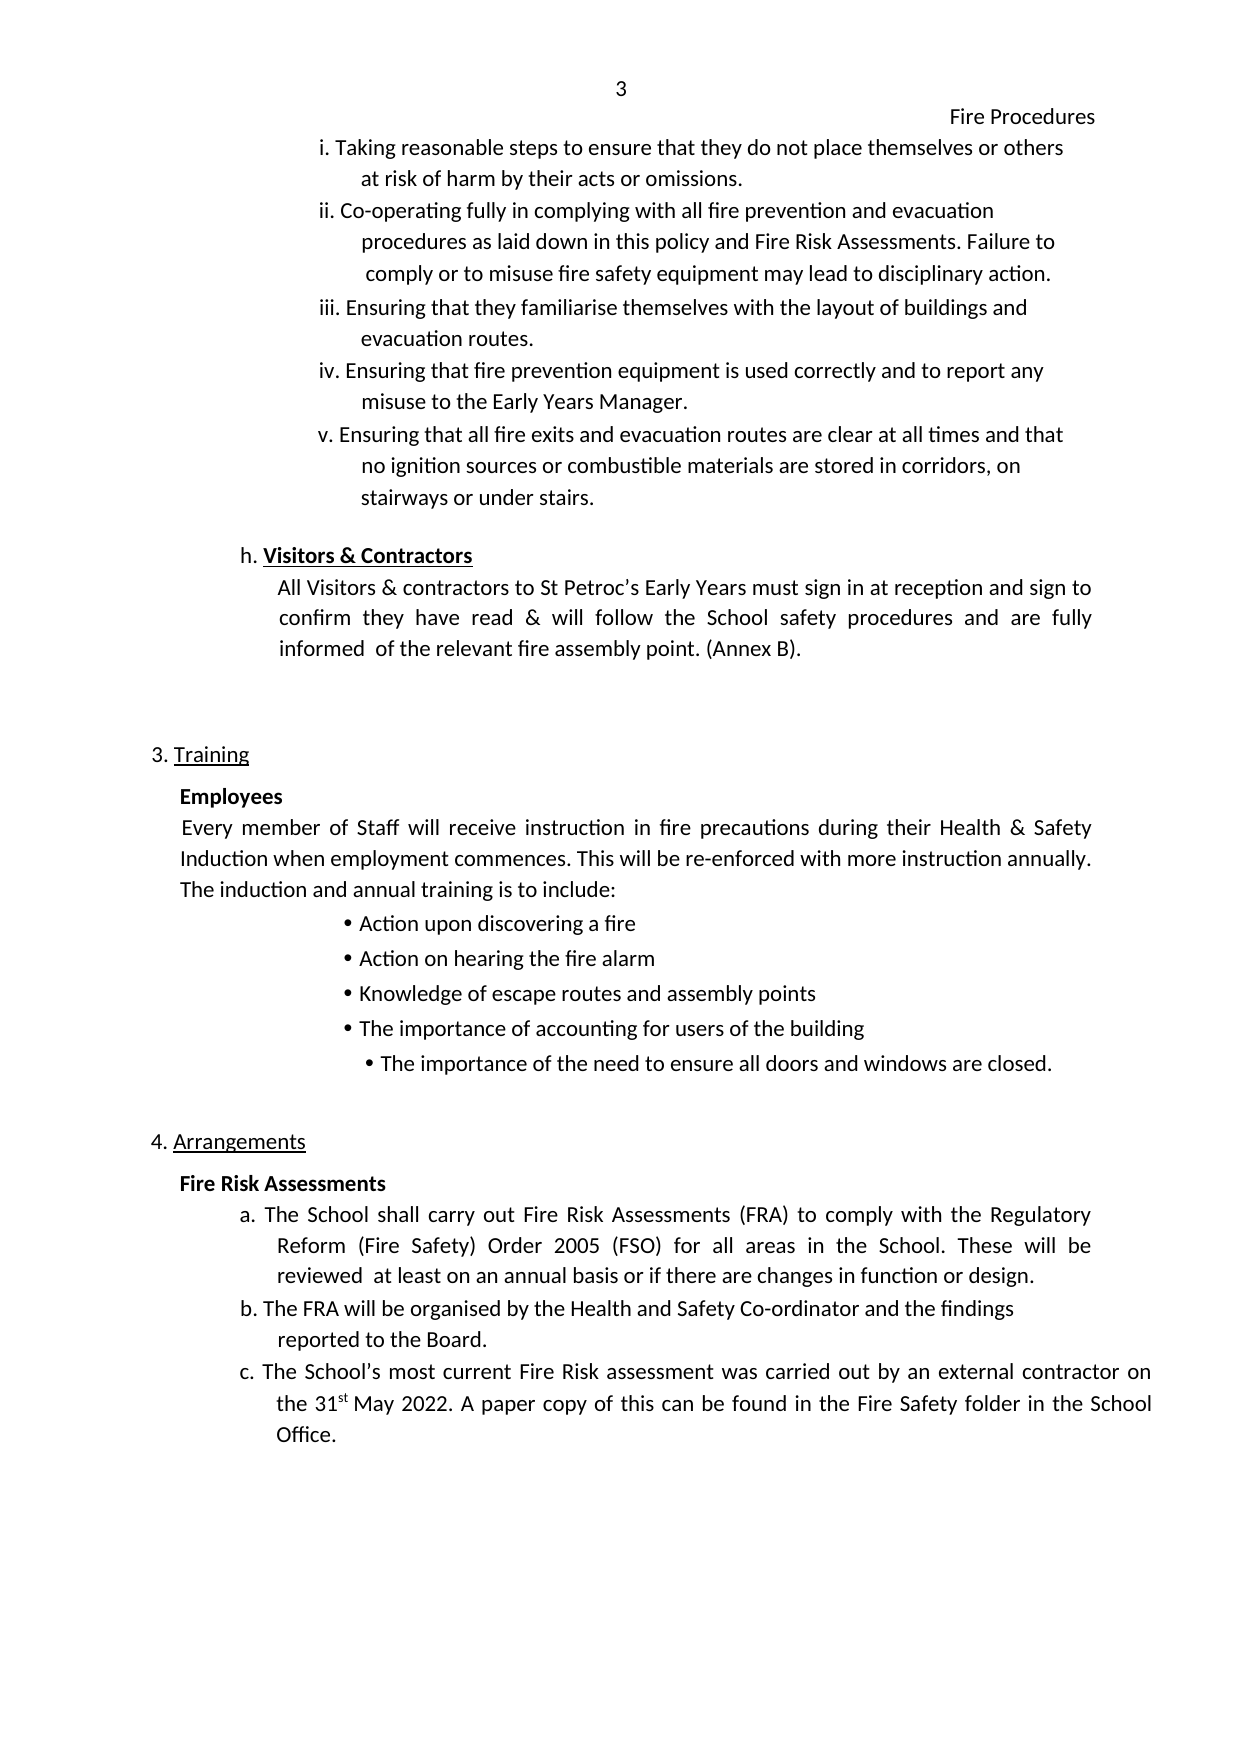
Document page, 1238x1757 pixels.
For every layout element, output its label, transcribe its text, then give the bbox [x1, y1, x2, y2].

text a. The School shall carry out Fire Risk Assessments (FRA) to comply with the Regulatory Reform (Fire Safety) Order 2005 (FSO) for all areas in the School. These will be reviewed at least on an annual basis or if there are changes in function or design. [239, 1200, 1093, 1290]
text Every member of Staff will receive instruction in fire precautions during their Health & Safety Induction when employment commences. This will be re-enforced with more instruction annually. The induction and annual training is to include: [180, 813, 1093, 903]
text 4. Arrangements [151, 1127, 1154, 1155]
text • The importance of the need to ensure all doors and windows are closed. [135, 1048, 1054, 1077]
text i. Taking reasonable steps to ensure that they do not place themselves or others at risk of harm by their acts or omissions. [319, 133, 1093, 192]
text b. The FRA will be organised by the Health and Safety Co-ordinator and the findings reported to the Board. [240, 1294, 1093, 1353]
text iv. Ensuring that fire prevention equipment is used correctly and to report any misuse to the Early Years Manager. [319, 357, 1093, 415]
text All Visitors & contractors to St Petroc’s Early Years must sign in at reception and sign to confirm they have read & will follow the School safety procedures and are fully informed of the relevant fire assembly point. (Annex B). [277, 573, 1093, 662]
text 3. Training [151, 740, 1154, 768]
text Employees [179, 782, 1154, 810]
text Fire Procedures [135, 102, 1095, 130]
text comply or to misuse fire safety equipment may lead to disciplinary action. [135, 259, 1052, 287]
text 3 [615, 74, 1154, 102]
text • Knowledge of escape routes and assembly points [343, 978, 1154, 1007]
text v. Ensuring that all fire exits and evacuation routes are clear at all times and that no ignition sources or combustible materials are stored in corridors, on [318, 420, 1093, 479]
text • The importance of accounting for users of the building [343, 1013, 1154, 1042]
text • Action upon discovering a fire [343, 908, 1154, 937]
text Fire Risk Assessments [179, 1169, 1154, 1197]
text ii. Co-operating fully in complying with all fire prevention and evacuation procedures as laid down in this policy and Fire Risk Assessments. Failure to [319, 196, 1093, 255]
text c. The School’s most current Fire Risk assessment was carried out by an external contractor on the 31st May 2022. A paper copy of this can be found in the Fire Safety folder in the School Office. [239, 1357, 1153, 1448]
text • Action on hearing the fire alarm [343, 943, 1154, 972]
text stairways or under stairs. [361, 483, 1154, 511]
text h. Visitors & Contractors [240, 541, 1154, 569]
text iii. Ensuring that they familiarise themselves with the layout of buildings and evacuation routes. [319, 293, 1093, 352]
